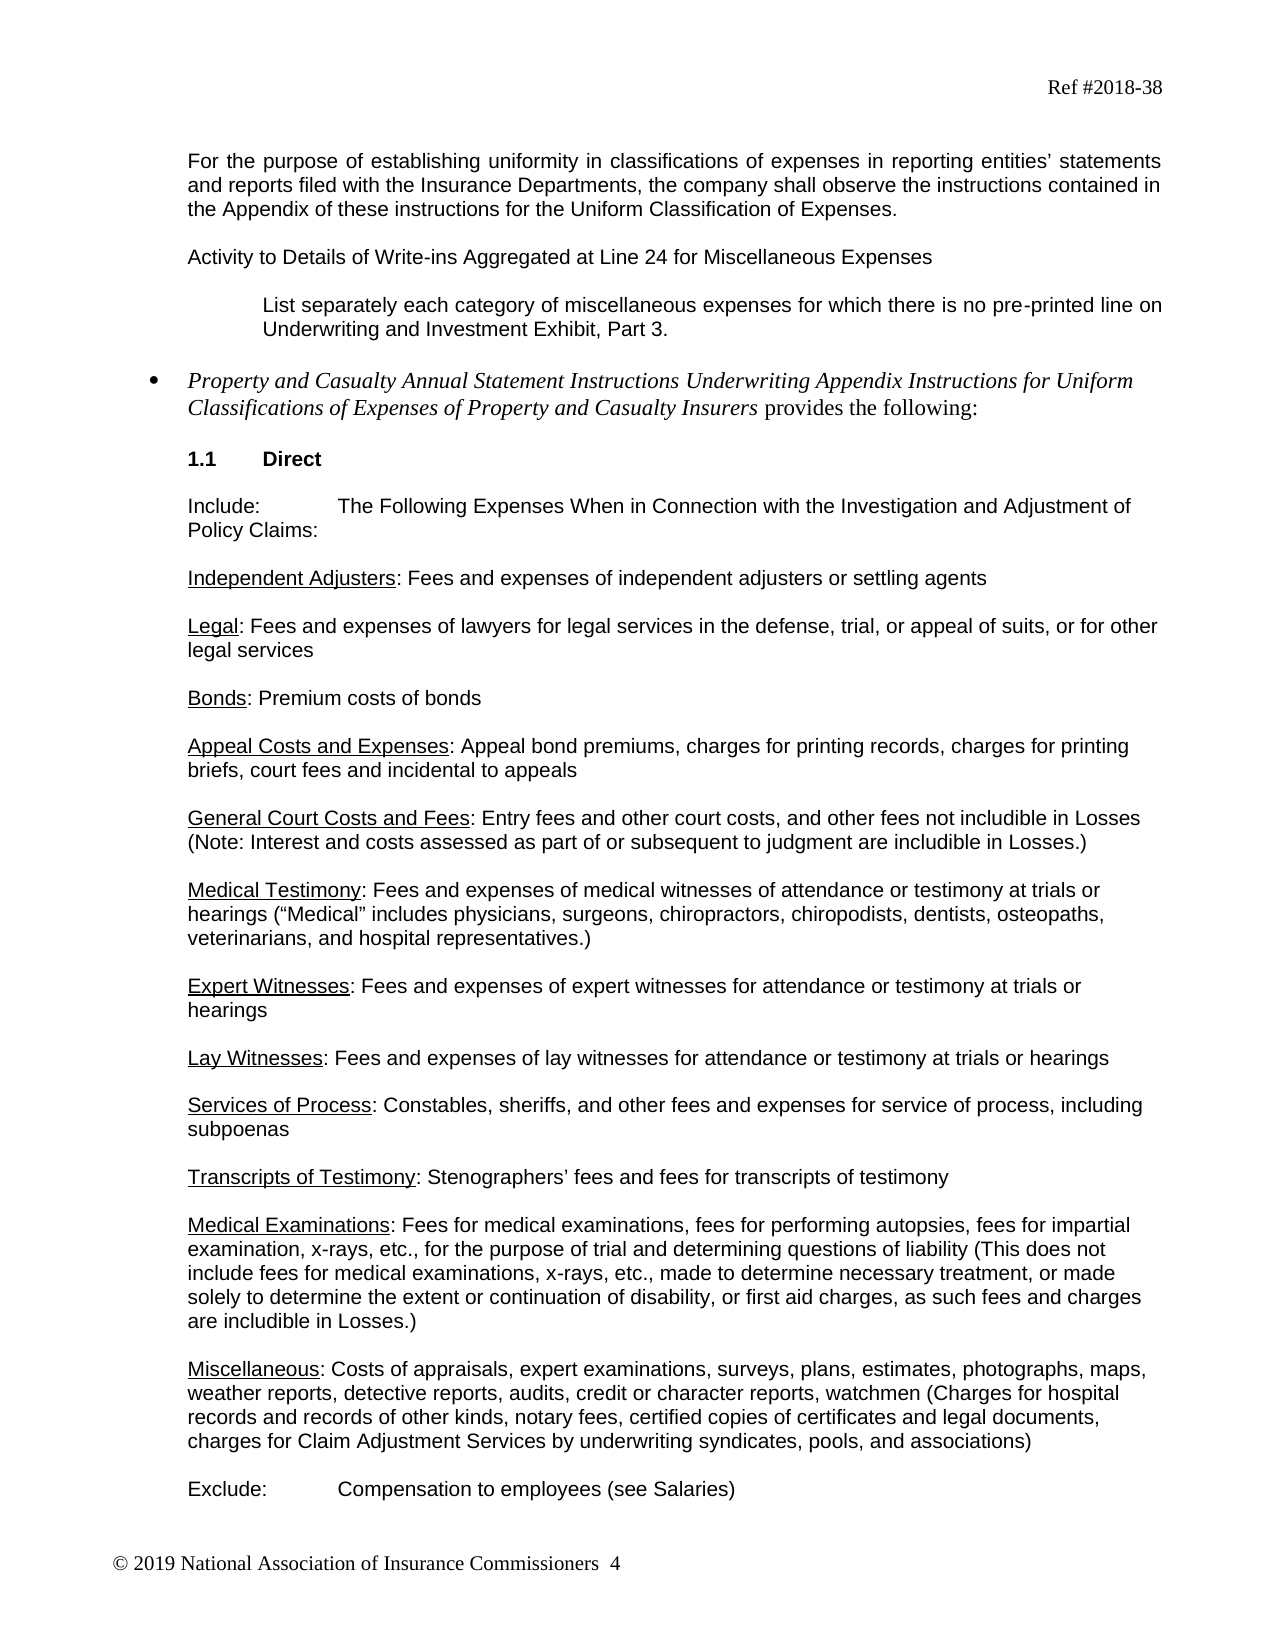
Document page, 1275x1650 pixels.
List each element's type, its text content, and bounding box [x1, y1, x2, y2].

text 1.1 Direct [187, 446, 1162, 470]
text Bonds: Premium costs of bonds [187, 686, 1162, 710]
text Medical Examinations: Fees for medical examinations, fees for performing autopsies, fees for impartial examination, x-rays, etc., for the purpose of trial and determining questions of liability (This does not include fees for medical examinations, x-rays, etc., made to determine necessary treatment, or made solely to determine the extent or continuation of disability, or first aid charges, as such fees and charges are includible in Losses.) [187, 1213, 1162, 1333]
text Independent Adjusters: Fees and expenses of independent adjusters or settling agents [187, 566, 1162, 590]
text Expert Witnesses: Fees and expenses of expert witnesses for attendance or testimony at trials or hearings [187, 973, 1162, 1021]
text Legal: Fees and expenses of lawyers for legal services in the defense, trial, or appeal of suits, or for other legal services [187, 614, 1162, 662]
text Medical Testimony: Fees and expenses of medical witnesses of attendance or testimony at trials or hearings (“Medical” includes physicians, surgeons, chiropractors, chiropodists, dentists, osteopaths, veterinarians, and hospital representatives.) [187, 878, 1162, 949]
text Appeal Costs and Expenses: Appeal bond premiums, charges for printing records, charges for printing briefs, court fees and incidental to appeals [187, 734, 1162, 782]
text General Court Costs and Fees: Entry fees and other court costs, and other fees not includible in Losses (Note: Interest and costs assessed as part of or subsequent to judgment are includible in Losses.) [187, 806, 1162, 854]
text Transcripts of Testimony: Stenographers’ fees and fees for transcripts of testimony [187, 1165, 1162, 1189]
text For the purpose of establishing uniformity in classifications of expenses in reporting entities’ statements and reports filed with the Insurance Departments, the company shall observe the instructions contained in the Appendix of these instructions for the Uniform Classification of Expenses. [187, 149, 1162, 221]
text Services of Process: Constables, sheriffs, and other fees and expenses for service of process, including subpoenas [187, 1093, 1162, 1141]
text Activity to Details of Write-ins Aggregated at Line 24 for Miscellaneous Expenses [187, 245, 1162, 269]
text Exclude: Compensation to employees (see Salaries) [187, 1477, 1162, 1501]
text Miscellaneous: Costs of appraisals, expert examinations, surveys, plans, estimates, photographs, maps, weather reports, detective reports, audits, credit or character reports, watchmen (Charges for hospital records and records of other kinds, notary fees, certified copies of certificates and legal documents, charges for Claim Adjustment Services by underwriting syndicates, pools, and associations) [187, 1357, 1162, 1453]
list Property and Casualty Annual Statement Instructions Underwriting Appendix Instructions for Uniform Classifications of Expenses of Property and Casualty Insurers provides the following: [150, 367, 1162, 420]
text Lay Witnesses: Fees and expenses of lay witnesses for attendance or testimony at trials or hearings [187, 1045, 1162, 1069]
text List separately each category of miscellaneous expenses for which there is no pre-printed line on Underwriting and Investment Exhibit, Part 3. [262, 293, 1162, 341]
text Include: The Following Expenses When in Connection with the Investigation and Adjustment of Policy Claims: [187, 494, 1162, 542]
